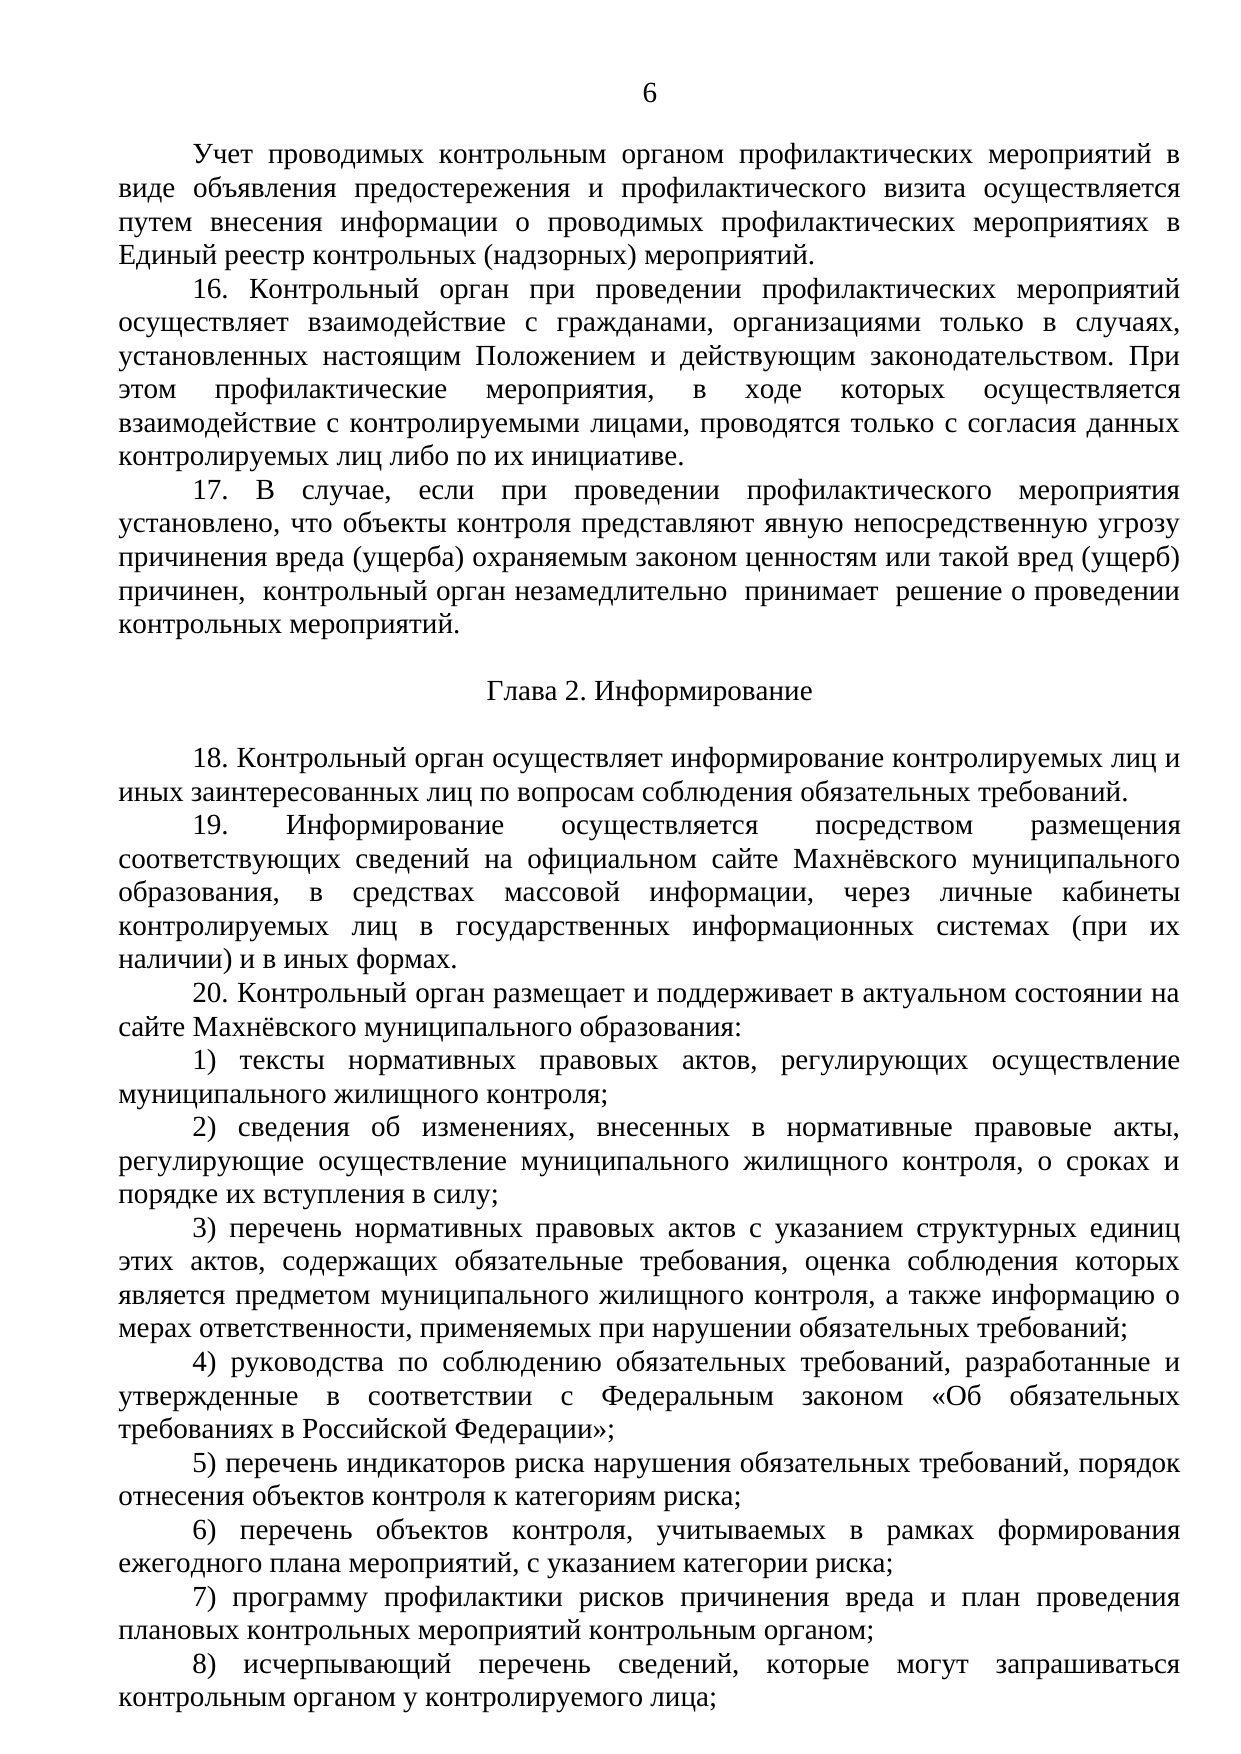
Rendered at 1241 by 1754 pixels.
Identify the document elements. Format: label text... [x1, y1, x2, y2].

text 5) перечень индикаторов риска нарушения обязательных требований, порядок отнесения объектов контроля к категориям риска; [118, 1445, 1181, 1512]
text 2) сведения об изменениях, внесенных в нормативные правовые акты, регулирующие осуществление муниципального жилищного контроля, о сроках и порядке их вступления в силу; [118, 1109, 1181, 1210]
text 19. Информирование осуществляется посредством размещения соответствующих сведений на официальном сайте Махнёвского муниципального образования, в средствах массовой информации, через личные кабинеты контролируемых лиц в государственных информационных системах (при их наличии) и в иных формах. [118, 807, 1181, 975]
text Глава 2. Информирование [118, 673, 1181, 707]
text 3) перечень нормативных правовых актов с указанием структурных единиц этих актов, содержащих обязательные требования, оценка соблюдения которых является предметом муниципального жилищного контроля, а также информацию о мерах ответственности, применяемых при нарушении обязательных требований; [118, 1210, 1181, 1344]
text 1) тексты нормативных правовых актов, регулирующих осуществление муниципального жилищного контроля; [118, 1042, 1181, 1109]
text 17. В случае, если при проведении профилактического мероприятия установлено, что объекты контроля представляют явную непосредственную угрозу причинения вреда (ущерба) охраняемым законом ценностям или такой вред (ущерб) причинен, контрольный орган незамедлительно принимает решение о проведении контрольных мероприятий. [118, 472, 1181, 640]
text Учет проводимых контрольным органом профилактических мероприятий в виде объявления предостережения и профилактического визита осуществляется путем внесения информации о проводимых профилактических мероприятиях в Единый реестр контрольных (надзорных) мероприятий. [118, 137, 1181, 271]
text 4) руководства по соблюдению обязательных требований, разработанные и утвержденные в соответствии с Федеральным законом «Об обязательных требованиях в Российской Федерации»; [118, 1344, 1181, 1445]
text 18. Контрольный орган осуществляет информирование контролируемых лиц и иных заинтересованных лиц по вопросам соблюдения обязательных требований. [118, 740, 1181, 807]
text 16. Контрольный орган при проведении профилактических мероприятий осуществляет взаимодействие с гражданами, организациями только в случаях, установленных настоящим Положением и действующим законодательством. При этом профилактические мероприятия, в ходе которых осуществляется взаимодействие с контролируемыми лицами, проводятся только с согласия данных контролируемых лиц либо по их инициативе. [118, 271, 1181, 472]
text 6) перечень объектов контроля, учитываемых в рамках формирования ежегодного плана мероприятий, с указанием категории риска; [118, 1512, 1181, 1579]
text 8) исчерпывающий перечень сведений, которые могут запрашиваться контрольным органом у контролируемого лица; [118, 1646, 1181, 1713]
text 7) программу профилактики рисков причинения вреда и план проведения плановых контрольных мероприятий контрольным органом; [118, 1579, 1181, 1646]
text 20. Контрольный орган размещает и поддерживает в актуальном состоянии на сайте Махнёвского муниципального образования: [118, 975, 1181, 1042]
